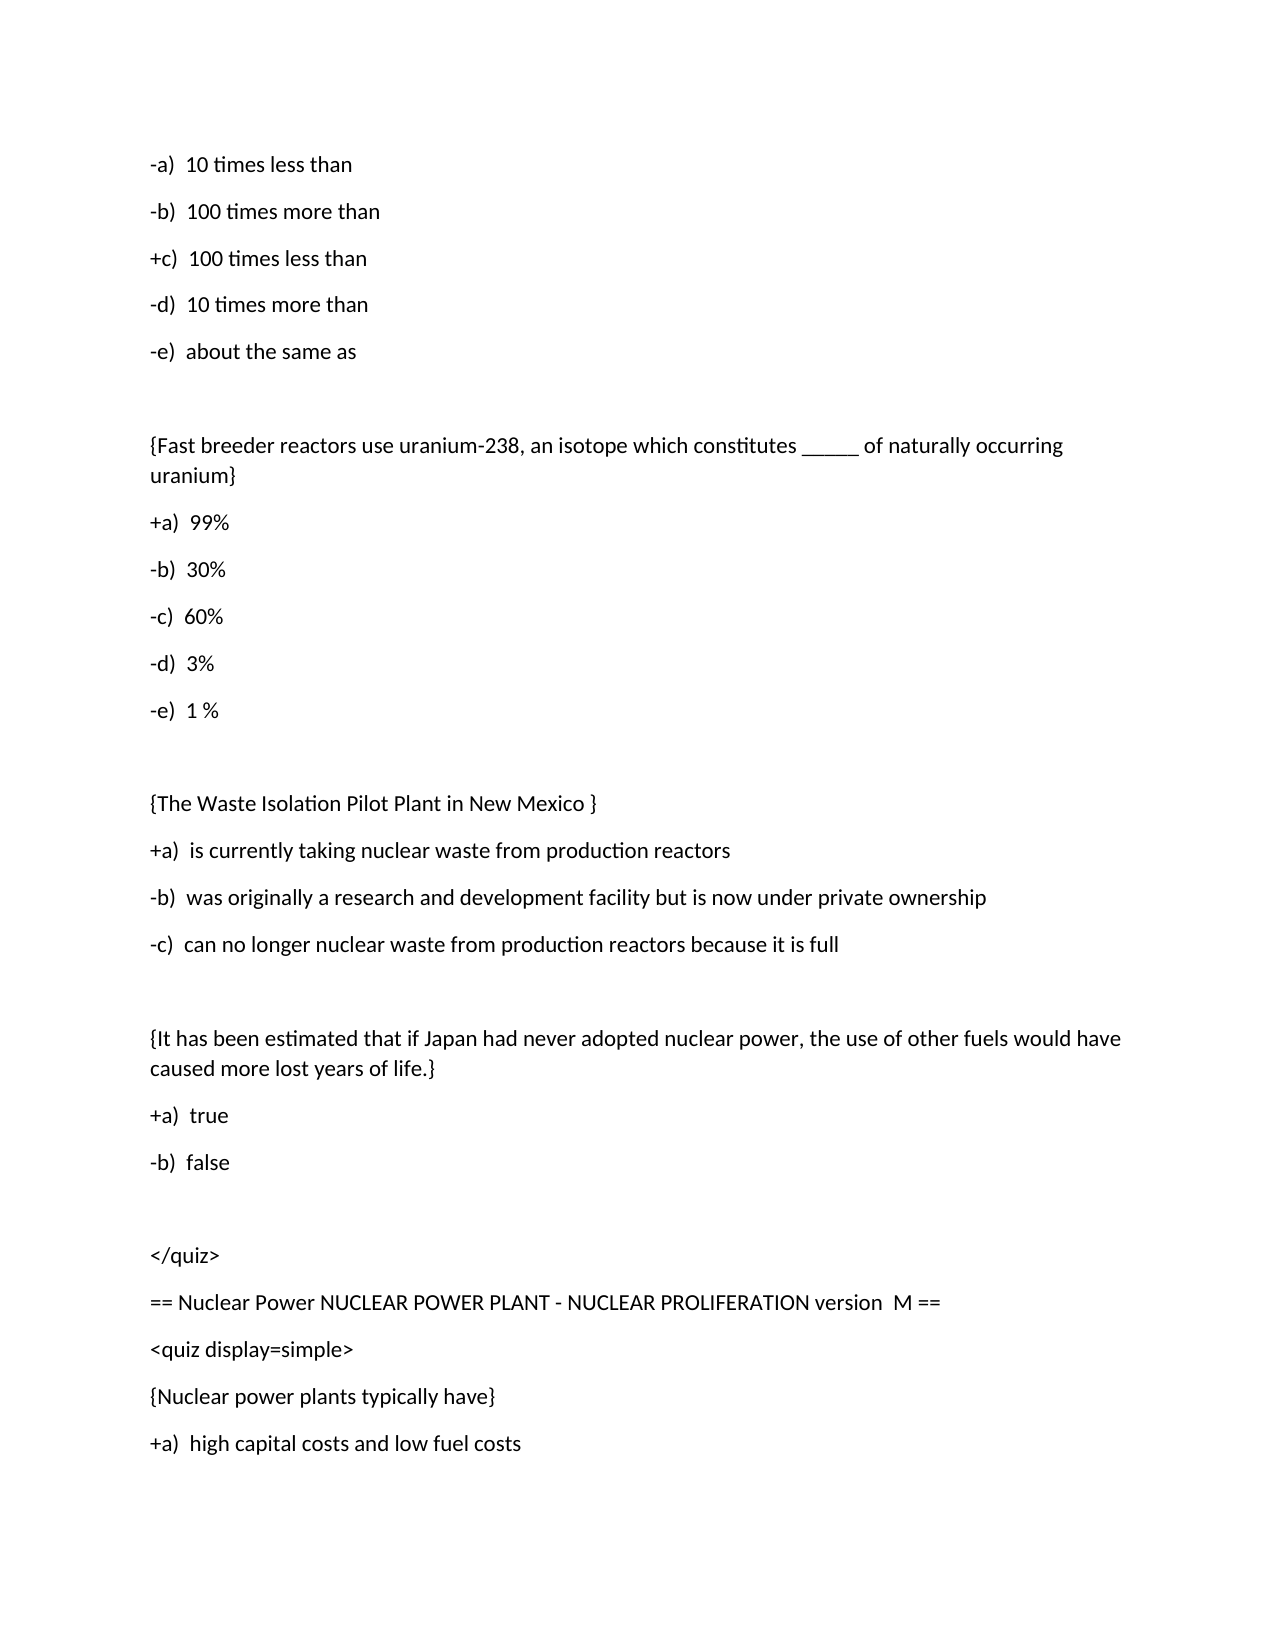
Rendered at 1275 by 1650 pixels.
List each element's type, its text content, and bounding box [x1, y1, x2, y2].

text {Fast breeder reactors use uranium-238, an isotope which constitutes _____ of naturally occurring uranium} [150, 431, 1125, 489]
text -e) 1 % [150, 696, 1125, 724]
text <quiz display=simple> [150, 1335, 1125, 1363]
text == Nuclear Power NUCLEAR POWER PLANT - NUCLEAR PROLIFERATION version M == [150, 1288, 1125, 1317]
text -b) false [150, 1148, 1125, 1176]
text -c) can no longer nuclear waste from production reactors because it is full [150, 930, 1125, 958]
text -a) 10 times less than [150, 150, 1125, 178]
text -c) 60% [150, 602, 1125, 630]
text +a) 99% [150, 508, 1125, 536]
text {The Waste Isolation Pilot Plant in New Mexico } [150, 789, 1125, 818]
text -d) 10 times more than [150, 291, 1125, 319]
text -b) was originally a research and development facility but is now under private ownership [150, 883, 1125, 911]
text </quiz> [150, 1242, 1125, 1270]
text -e) about the same as [150, 337, 1125, 366]
text +a) true [150, 1101, 1125, 1129]
text +a) is currently taking nuclear waste from production reactors [150, 836, 1125, 864]
text -b) 30% [150, 555, 1125, 583]
text +c) 100 times less than [150, 244, 1125, 272]
text {It has been estimated that if Japan had never adopted nuclear power, the use of other fuels would have caused more lost years of life.} [150, 1024, 1125, 1082]
text +a) high capital costs and low fuel costs [150, 1429, 1125, 1457]
text -b) 100 times more than [150, 197, 1125, 225]
text -d) 3% [150, 649, 1125, 677]
text {Nuclear power plants typically have} [150, 1382, 1125, 1410]
